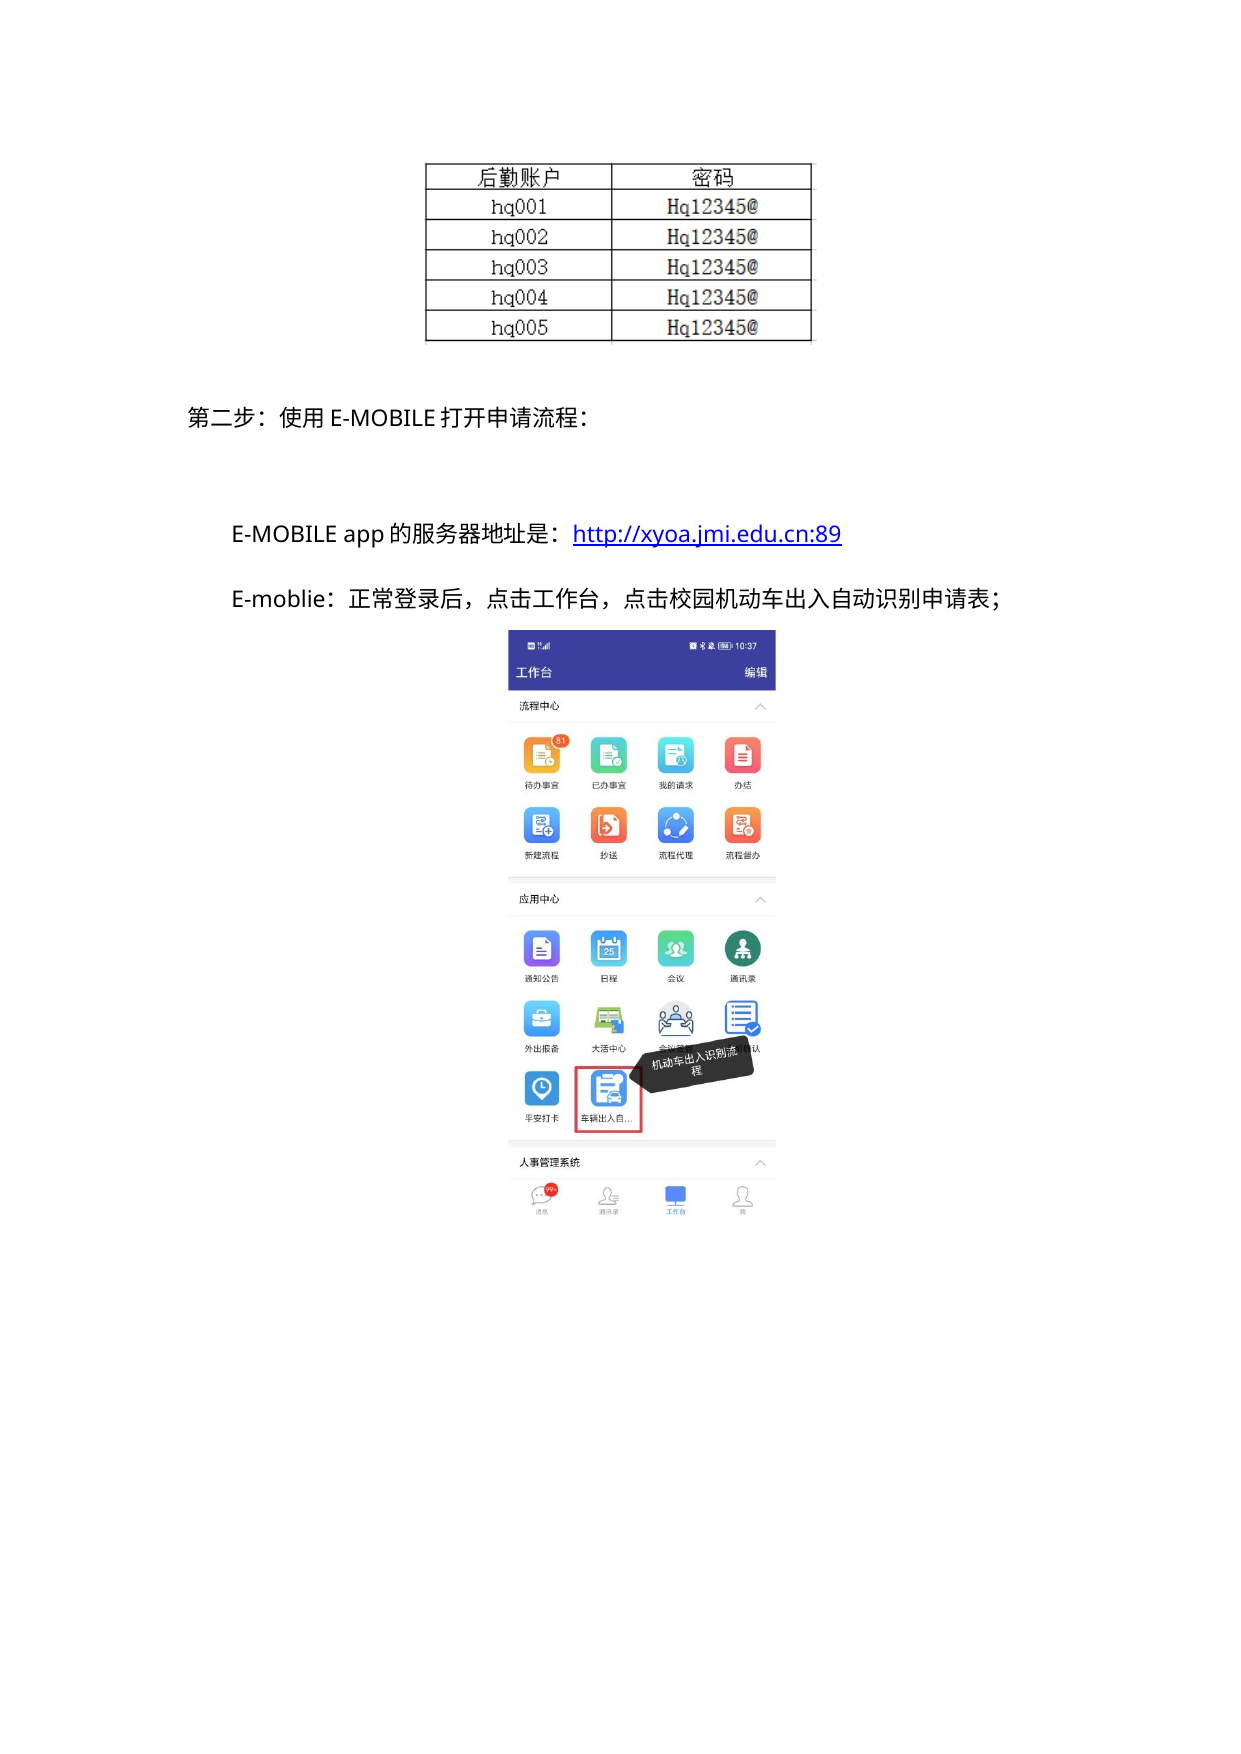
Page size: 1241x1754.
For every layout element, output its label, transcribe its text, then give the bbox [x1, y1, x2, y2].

list E-moblie：正常登录后，点击工作台，点击校园机动车出入自动识别申请表； [231, 565, 1053, 630]
picture [423, 162, 817, 345]
picture [508, 630, 776, 1218]
text E-MOBILE app的服务器地址是：http://xyoa.jmi.edu.cn:89 [187, 500, 1053, 565]
subtitle 第二步：使用E-MOBILE打开申请流程： [187, 384, 1053, 449]
